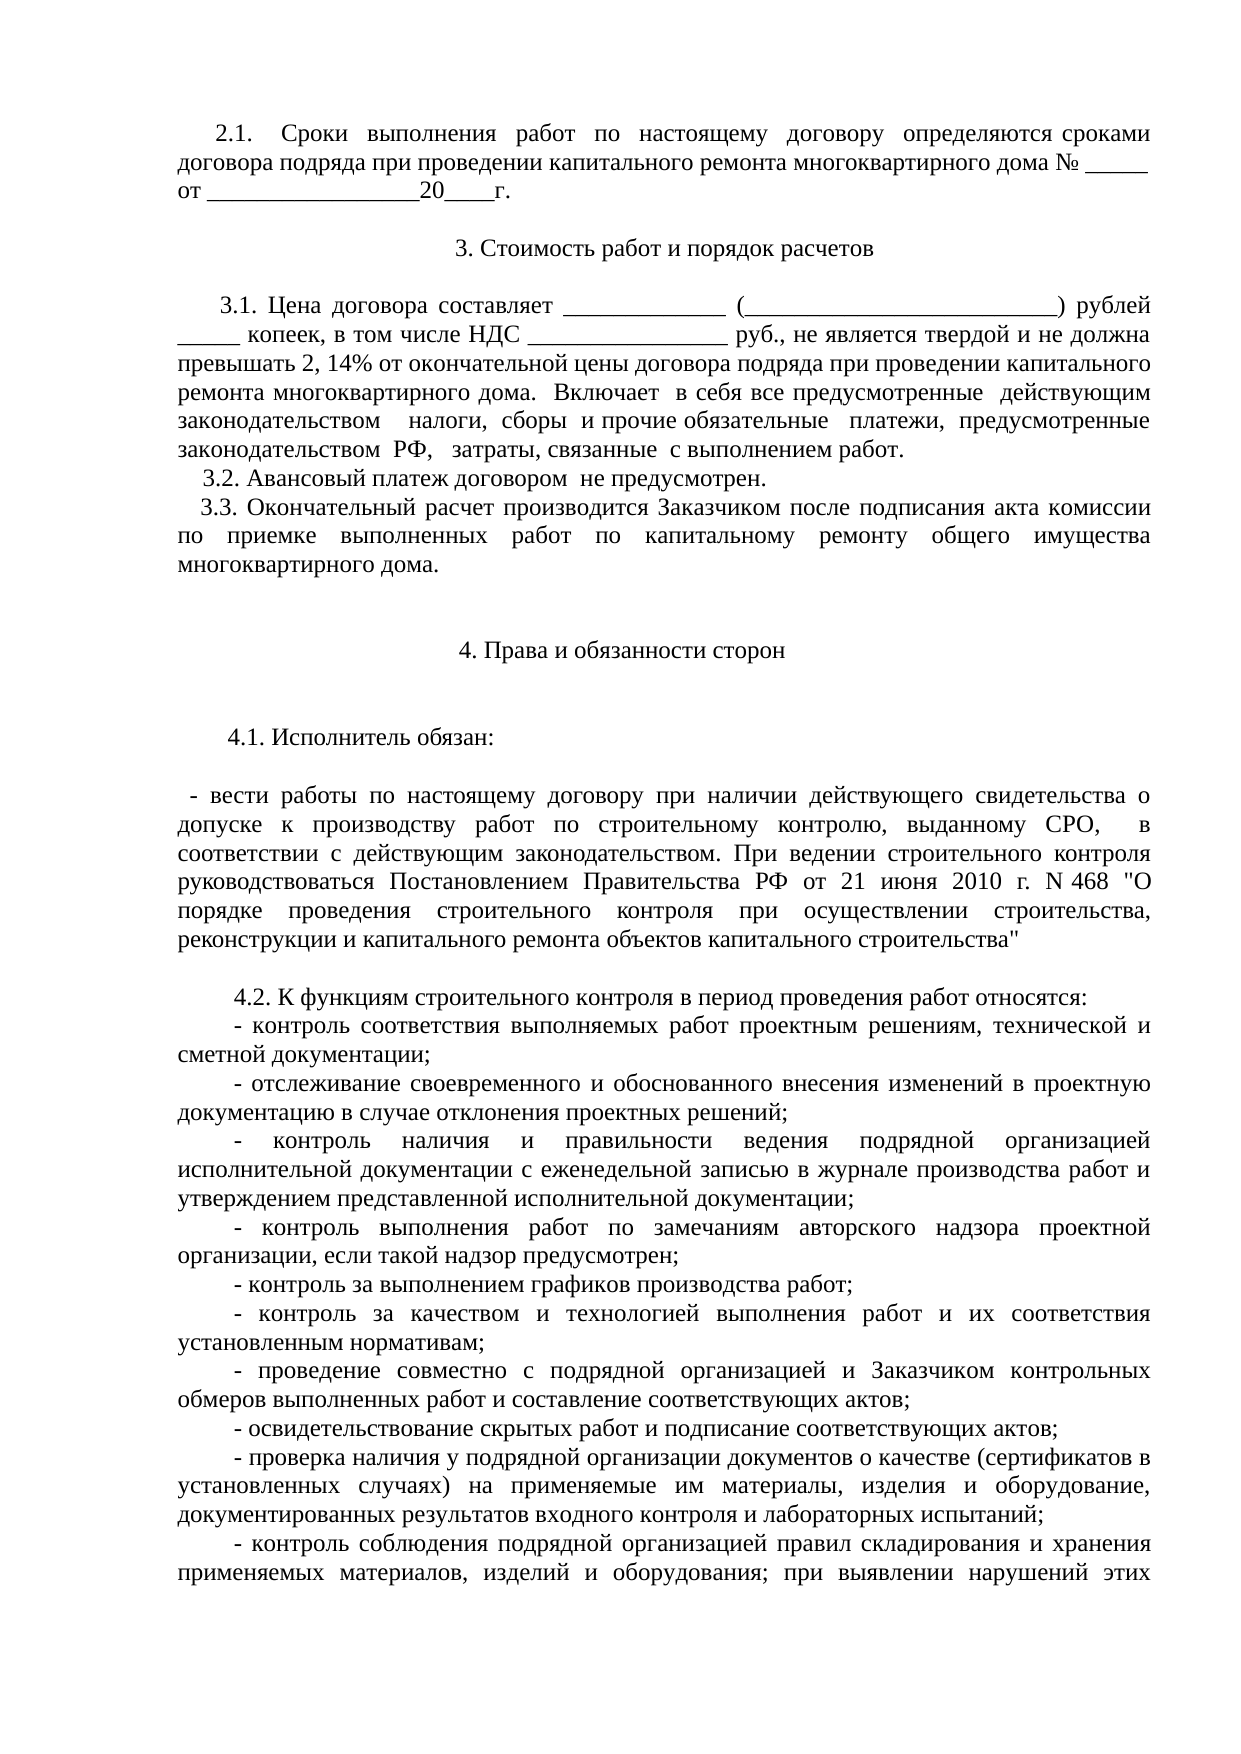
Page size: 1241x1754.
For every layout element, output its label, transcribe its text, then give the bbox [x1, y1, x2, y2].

text - контроль за выполнением графиков производства работ; [177, 1269, 1152, 1298]
text - контроль наличия и правильности ведения подрядной организацией исполнительной документации с еженедельной записью в журнале производства работ и утверждением представленной исполнительной документации; [177, 1126, 1152, 1212]
text 2.1. Сроки выполнения работ по настоящему договору определяются сроками договора подряда при проведении капитального ремонта многоквартирного дома № _____ [177, 118, 1152, 176]
text 4.1. Исполнитель обязан: [177, 722, 1152, 751]
text 3.3. Окончательный расчет производится Заказчиком после подписания акта комиссии по приемке выполненных работ по капитальному ремонту общего имущества многоквартирного дома. [177, 492, 1152, 578]
text - освидетельствование скрытых работ и подписание соответствующих актов; [177, 1413, 1152, 1442]
text от _________________20____г. [177, 176, 1152, 204]
text - проверка наличия у подрядной организации документов о качестве (сертификатов в установленных случаях) на применяемые им материалы, изделия и оборудование, документированных результатов входного контроля и лабораторных испытаний; [177, 1442, 1152, 1528]
text 3. Стоимость работ и порядок расчетов [177, 233, 1152, 262]
text 3.2. Авансовый платеж договором не предусмотрен. [177, 463, 1152, 492]
text - проведение совместно с подрядной организацией и Заказчиком контрольных обмеров выполненных работ и составление соответствующих актов; [177, 1356, 1152, 1413]
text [177, 1528, 1152, 1586]
text - контроль соответствия выполняемых работ проектным решениям, технической и сметной документации; [177, 1011, 1152, 1068]
text 4.2. К функциям строительного контроля в период проведения работ относятся: [177, 982, 1152, 1011]
text - вести работы по настоящему договору при наличии действующего свидетельства о допуске к производству работ по строительному контролю, выданному СРО, в соответствии с действующим законодательством. При ведении строительного контроля руководствоваться Постановлением Правительства РФ от 21 июня . N 468 "О порядке проведения строительного контроля при осуществлении строительства, реконструкции и капитального ремонта объектов капитального строительства" [177, 780, 1152, 953]
text 3.1. Цена договора составляет _____________ (_________________________) рублей _____ копеек, в том числе НДС ________________ руб., не является твердой и не должна превышать 2, 14% от окончательной цены договора подряда при проведении капитального ремонта многоквартирного дома. Включает в себя все предусмотренные действующим законодательством налоги, сборы и прочие обязательные платежи, предусмотренные законодательством РФ, затраты, связанные с выполнением работ. [177, 291, 1152, 463]
text 4. Права и обязанности сторон [177, 636, 1152, 664]
text - отслеживание своевременного и обоснованного внесения изменений в проектную документацию в случае отклонения проектных решений; [177, 1068, 1152, 1126]
text - контроль за качеством и технологией выполнения работ и их соответствия установленным нормативам; [177, 1298, 1152, 1356]
text - контроль выполнения работ по замечаниям авторского надзора проектной организации, если такой надзор предусмотрен; [177, 1212, 1152, 1269]
